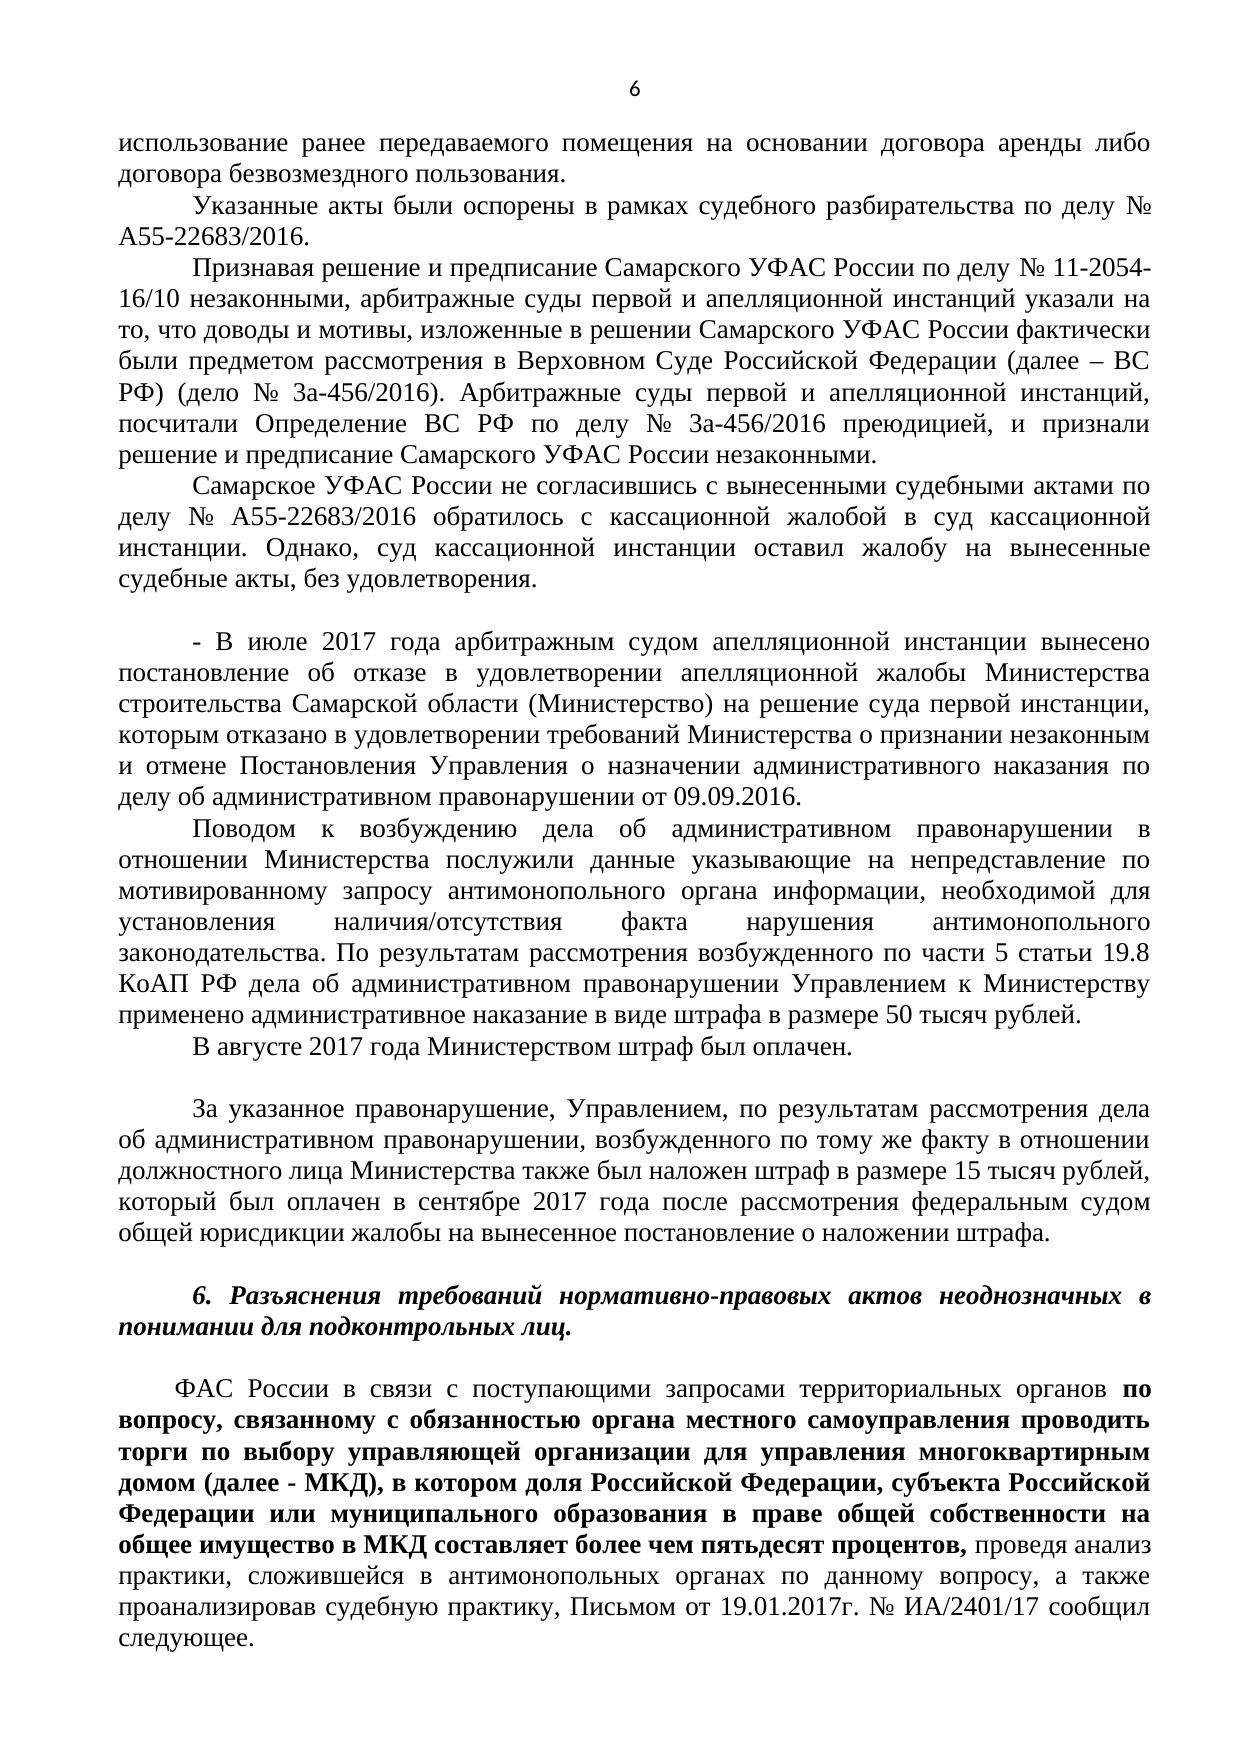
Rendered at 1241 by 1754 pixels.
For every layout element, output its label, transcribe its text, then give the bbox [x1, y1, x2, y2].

text В августе 2017 года Министерством штраф был оплачен. [118, 1030, 1152, 1061]
text Указанные акты были оспорены в рамках судебного разбирательства по делу № А55-22683/2016. [118, 189, 1152, 251]
text Поводом к возбуждению дела об административном правонарушении в отношении Министерства послужили данные указывающие на непредставление по мотивированному запросу антимонопольного органа информации, необходимой для установления наличия/отсутствия факта нарушения антимонопольного законодательства. По результатам рассмотрения возбужденного по части 5 статьи 19.8 КоАП РФ дела об административном правонарушении Управлением к Министерству применено административное наказание в виде штрафа в размере 50 тысяч рублей. [118, 812, 1152, 1030]
text Самарское УФАС России не согласившись с вынесенными судебными актами по делу № А55-22683/2016 обратилось с кассационной жалобой в суд кассационной инстанции. Однако, суд кассационной инстанции оставил жалобу на вынесенные судебные акты, без удовлетворения. [118, 469, 1152, 594]
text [118, 126, 1152, 189]
text - В июле 2017 года арбитражным судом апелляционной инстанции вынесено постановление об отказе в удовлетворении апелляционной жалобы Министерства строительства Самарской области (Министерство) на решение суда первой инстанции, которым отказано в удовлетворении требований Министерства о признании незаконным и отмене Постановления Управления о назначении административного наказания по делу об административном правонарушении от 09.09.2016. [118, 625, 1152, 812]
text ФАС России в связи с поступающими запросами территориальных органов по вопросу, связанному с обязанностью органа местного самоуправления проводить торги по выбору управляющей организации для управления многоквартирным домом (далее - МКД), в котором доля Российской Федерации, субъекта Российской Федерации или муниципального образования в праве общей собственности на общее имущество в МКД составляет более чем пятьдесят процентов, проведя анализ практики, сложившейся в антимонопольных органах по данному вопросу, а также проанализировав судебную практику, Письмом от 19.01.2017г. № ИА/2401/17 сообщил следующее. [118, 1372, 1152, 1653]
text 6. Разъяснения требований нормативно-правовых актов неоднозначных в понимании для подконтрольных лиц. [118, 1279, 1152, 1341]
text За указанное правонарушение, Управлением, по результатам рассмотрения дела об административном правонарушении, возбужденного по тому же факту в отношении должностного лица Министерства также был наложен штраф в размере 15 тысяч рублей, который был оплачен в сентябре 2017 года после рассмотрения федеральным судом общей юрисдикции жалобы на вынесенное постановление о наложении штрафа. [118, 1092, 1152, 1248]
text Признавая решение и предписание Самарского УФАС России по делу № 11-2054-16/10 незаконными, арбитражные суды первой и апелляционной инстанций указали на то, что доводы и мотивы, изложенные в решении Самарского УФАС России фактически были предметом рассмотрения в Верховном Суде Российской Федерации (далее – ВС РФ) (дело № 3а-456/2016). Арбитражные суды первой и апелляционной инстанций, посчитали Определение ВС РФ по делу № 3а-456/2016 преюдицией, и признали решение и предписание Самарского УФАС России незаконными. [118, 251, 1152, 469]
